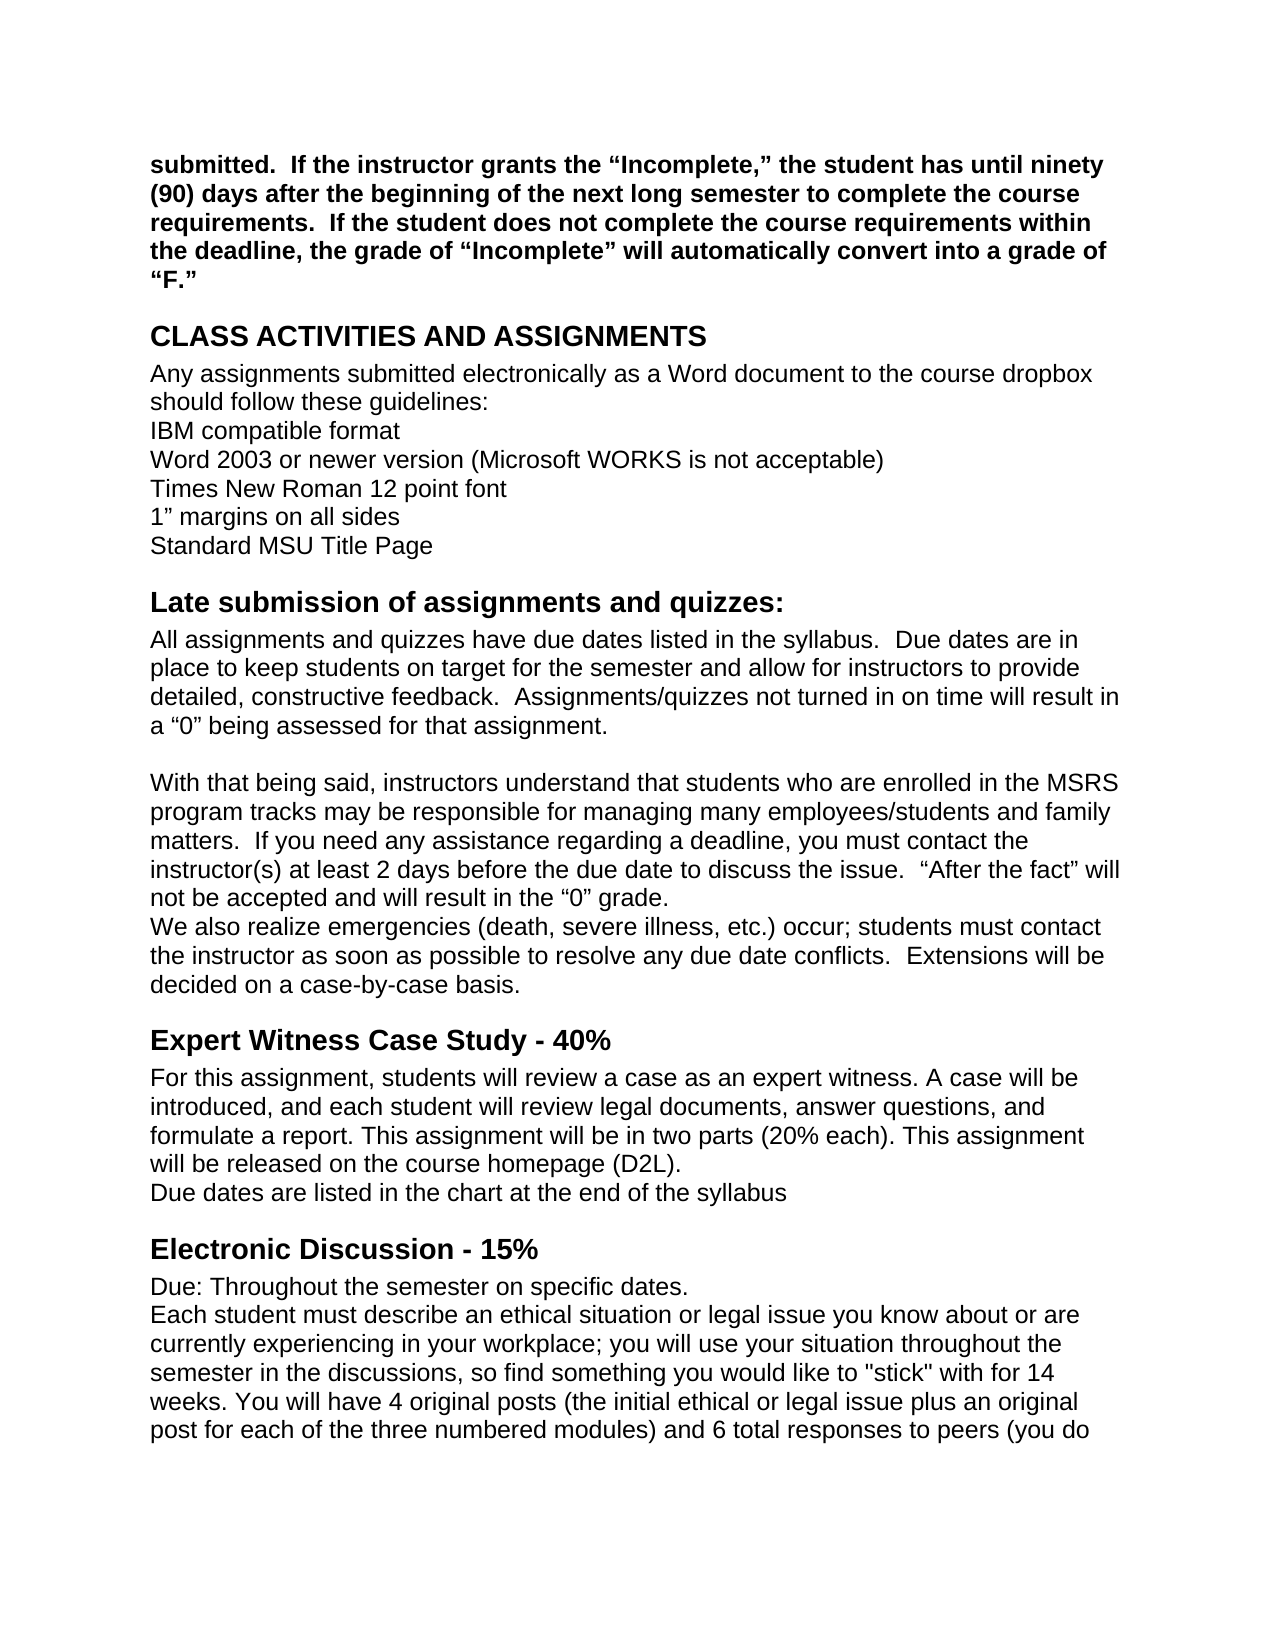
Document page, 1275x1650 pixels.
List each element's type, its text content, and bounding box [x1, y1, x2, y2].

text For this assignment, students will review a case as an expert witness. A case will be introduced, and each student will review legal documents, answer questions, and formulate a report. This assignment will be in two parts (20% each). This assignment will be released on the course homepage (D2L). [150, 1063, 1125, 1178]
text All assignments and quizzes have due dates listed in the syllabus. Due dates are in place to keep students on target for the semester and allow for instructors to provide detailed, constructive feedback. Assignments/quizzes not turned in on time will result in a “0” being assessed for that assignment. [150, 624, 1125, 739]
text Electronic Discussion - 15% [150, 1232, 1125, 1265]
text IBM compatible format [150, 416, 1125, 445]
text Due dates are listed in the chart at the end of the syllabus [150, 1178, 1125, 1207]
text Any assignments submitted electronically as a Word document to the course dropbox should follow these guidelines: [150, 358, 1125, 416]
text Expert Witness Case Study - 40% [150, 1023, 1125, 1057]
text Late submission of assignments and quizzes: [150, 585, 1125, 618]
text Word 2003 or newer version (Microsoft WORKS is not acceptable) [150, 445, 1125, 473]
text We also realize emergencies (death, severe illness, etc.) occur; students must contact the instructor as soon as possible to resolve any due date conflicts. Extensions will be decided on a case-by-case basis. [150, 912, 1125, 998]
text CLASS ACTIVITIES AND ASSIGNMENTS [150, 319, 1125, 352]
text Due: Throughout the semester on specific dates. [150, 1272, 1125, 1300]
text Standard MSU Title Page [150, 531, 1125, 560]
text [150, 1300, 1125, 1444]
text With that being said, instructors understand that students who are enrolled in the MSRS program tracks may be responsible for managing many employees/students and family matters. If you need any assistance regarding a deadline, you must contact the instructor(s) at least 2 days before the due date to discuss the issue. “After the fact” will not be accepted and will result in the “0” grade. [150, 768, 1125, 912]
text 1” margins on all sides [150, 502, 1125, 531]
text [150, 150, 1125, 294]
text Times New Roman 12 point font [150, 473, 1125, 502]
